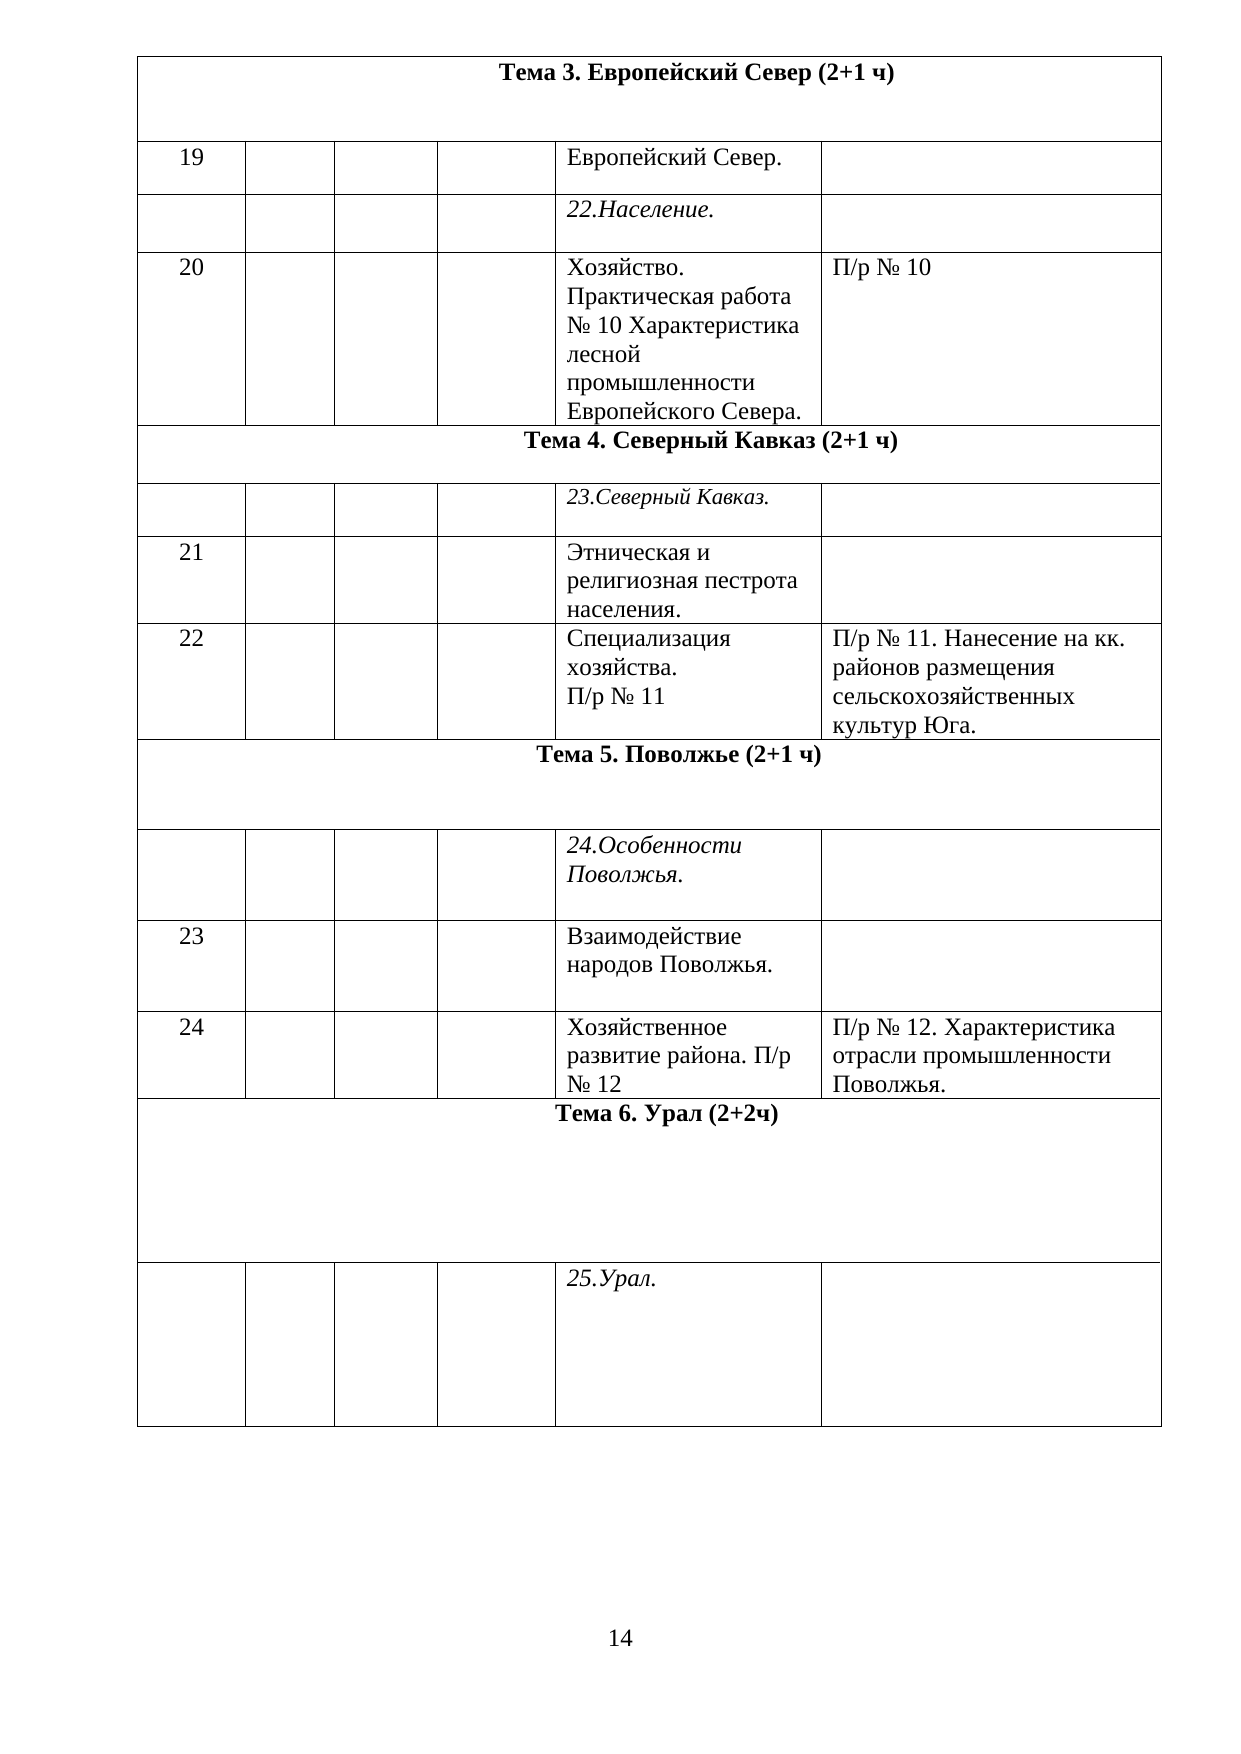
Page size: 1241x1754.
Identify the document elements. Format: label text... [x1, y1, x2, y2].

table_cell Тема 4. Северный Кавказ (2+1 ч) [138, 425, 1161, 483]
table_cell 24 [138, 1012, 245, 1098]
table_cell [438, 830, 555, 920]
table_cell [438, 142, 555, 194]
table_cell [335, 624, 437, 738]
table_cell Специализация хозяйства. П/р № 11 [556, 624, 821, 738]
table_cell [246, 484, 334, 536]
table_cell [246, 624, 334, 738]
table_cell [138, 830, 245, 920]
table_cell [822, 1262, 1161, 1426]
table_cell [822, 195, 1161, 252]
table_cell [335, 830, 437, 920]
table_cell 23.Северный Кавказ. [556, 484, 821, 536]
table_cell [822, 483, 1161, 536]
table_cell [246, 1012, 334, 1098]
table_cell 20 [138, 253, 245, 425]
table_cell [438, 1012, 555, 1098]
table_cell [246, 142, 334, 194]
table_cell [335, 537, 437, 623]
table_cell Европейский Север. [556, 142, 821, 194]
table_cell [138, 1263, 245, 1426]
table_cell [246, 253, 334, 425]
table_cell 23 [138, 921, 245, 1011]
table_cell [438, 624, 555, 738]
table_cell [822, 142, 1161, 194]
table_cell [822, 829, 1161, 920]
table_cell 22 [138, 624, 245, 738]
table_cell П/р № 12. Характеристика отрасли промышленности Поволжья. [822, 1012, 1161, 1098]
table_cell [246, 1263, 334, 1426]
table_cell [246, 921, 334, 1011]
table_cell [335, 921, 437, 1011]
table_cell [438, 1263, 555, 1426]
table_cell Тема 3. Европейский Север (2+1 ч) [138, 57, 1161, 141]
table_cell Тема 6. Урал (2+2ч) [138, 1098, 1161, 1262]
table_cell [438, 253, 555, 425]
table_cell 22.Население. [556, 195, 821, 252]
table_cell [335, 253, 437, 425]
table_cell П/р № 11. Нанесение на кк. районов размещения сельскохозяйственных культур Юга. [822, 624, 1161, 738]
table_cell [438, 195, 555, 252]
table_cell [138, 195, 245, 252]
table_cell Этническая и религиозная пестрота населения. [556, 537, 821, 623]
table_cell [438, 484, 555, 536]
table_cell [822, 537, 1161, 623]
table_cell 25.Урал. [556, 1263, 821, 1426]
table_cell 24.Особенности Поволжья. [556, 830, 821, 920]
table_cell [335, 1263, 437, 1426]
table_cell [438, 537, 555, 623]
table_cell [335, 1012, 437, 1098]
table_cell 19 [138, 142, 245, 194]
table_cell [246, 537, 334, 623]
table_cell [138, 484, 245, 536]
table_cell Хозяйственное развитие района. П/р № 12 [556, 1012, 821, 1098]
table_cell Взаимодействие народов Поволжья. [556, 921, 821, 1011]
table_cell [335, 142, 437, 194]
table_cell Тема 5. Поволжье (2+1 ч) [138, 739, 1161, 829]
table_cell 21 [138, 537, 245, 623]
table_cell [335, 195, 437, 252]
table_cell Хозяйство. Практическая работа № 10 Характеристика лесной промышленности Европейского Севера. [556, 253, 821, 425]
table_cell П/р № 10 [822, 253, 1161, 425]
table_cell [246, 830, 334, 920]
table_cell [335, 484, 437, 536]
table_cell [822, 921, 1161, 1011]
table_cell [438, 921, 555, 1011]
table_cell [246, 195, 334, 252]
